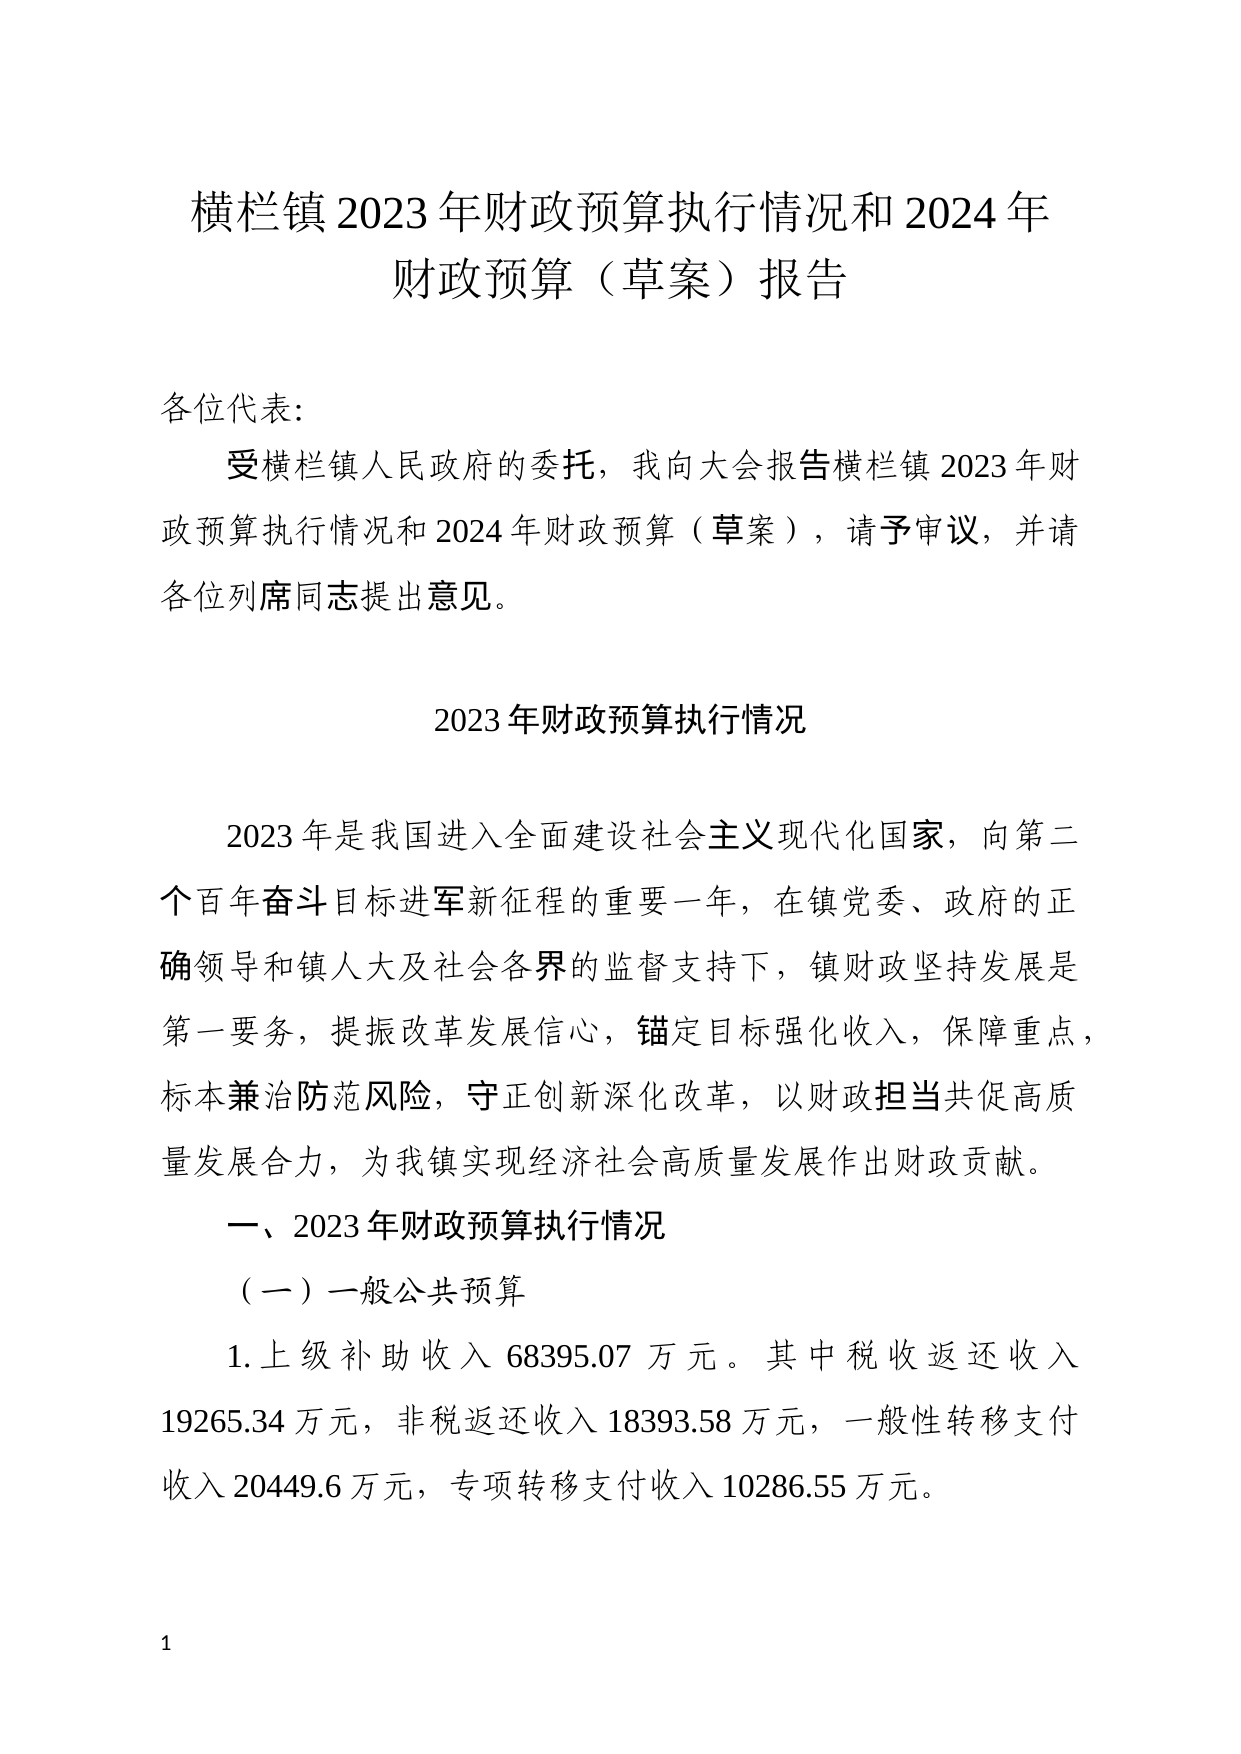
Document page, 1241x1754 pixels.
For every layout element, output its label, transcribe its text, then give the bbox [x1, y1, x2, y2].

text （一）一般公共预算 [159, 1257, 1081, 1322]
text 财政预算（草案）报告 [159, 243, 1081, 308]
text 各位代表： [159, 373, 1081, 432]
text 受横栏镇人民政府的委托，我向大会报告横栏镇2023年财政预算执行情况和2024年财政预算（草案），请予审议，并请各位列席同志提出意见。 [159, 432, 1081, 627]
subtitle 一、2023年财政预算执行情况 [159, 1192, 1081, 1257]
text 横栏镇2023年财政预算执行情况和2024年 [159, 178, 1081, 243]
subtitle 1.上级补助收入68395.07万元。其中税收返还收入19265.34万元，非税返还收入18393.58万元，一般性转移支付收入20449.6万元，专项转移支付收入10286.55万元。 [159, 1322, 1081, 1517]
text 2023年是我国进入全面建设社会主义现代化国家，向第二个百年奋斗目标进军新征程的重要一年，在镇党委、政府的正确领导和镇人大及社会各界的监督支持下，镇财政坚持发展是第一要务，提振改革发展信心，锚定目标强化收入，保障重点，标本兼治防范风险，守正创新深化改革，以财政担当共促高质量发展合力，为我镇实现经济社会高质量发展作出财政贡献。 [159, 802, 1081, 1192]
text 2023年财政预算执行情况 [159, 685, 1081, 743]
